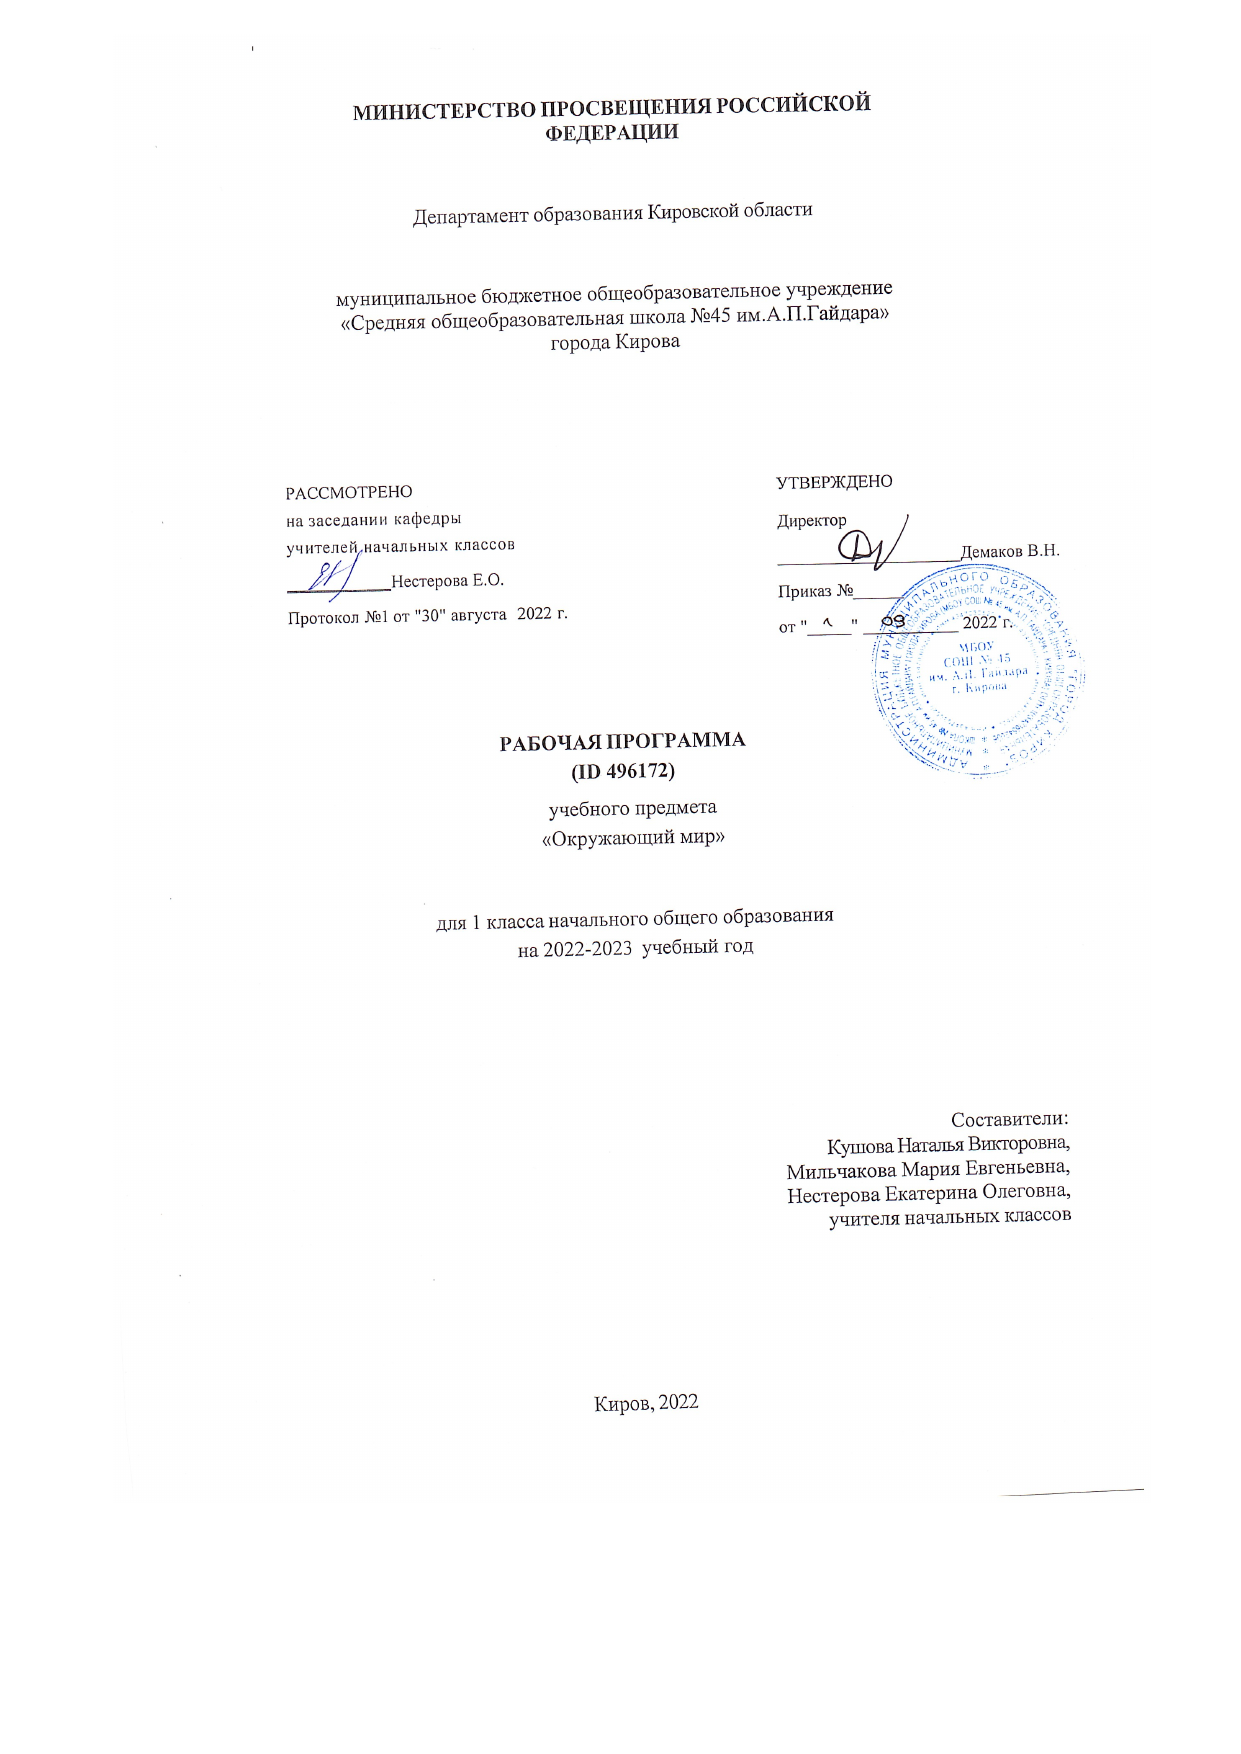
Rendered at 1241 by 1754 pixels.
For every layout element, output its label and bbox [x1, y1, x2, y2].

picture [113, 34, 1151, 1503]
